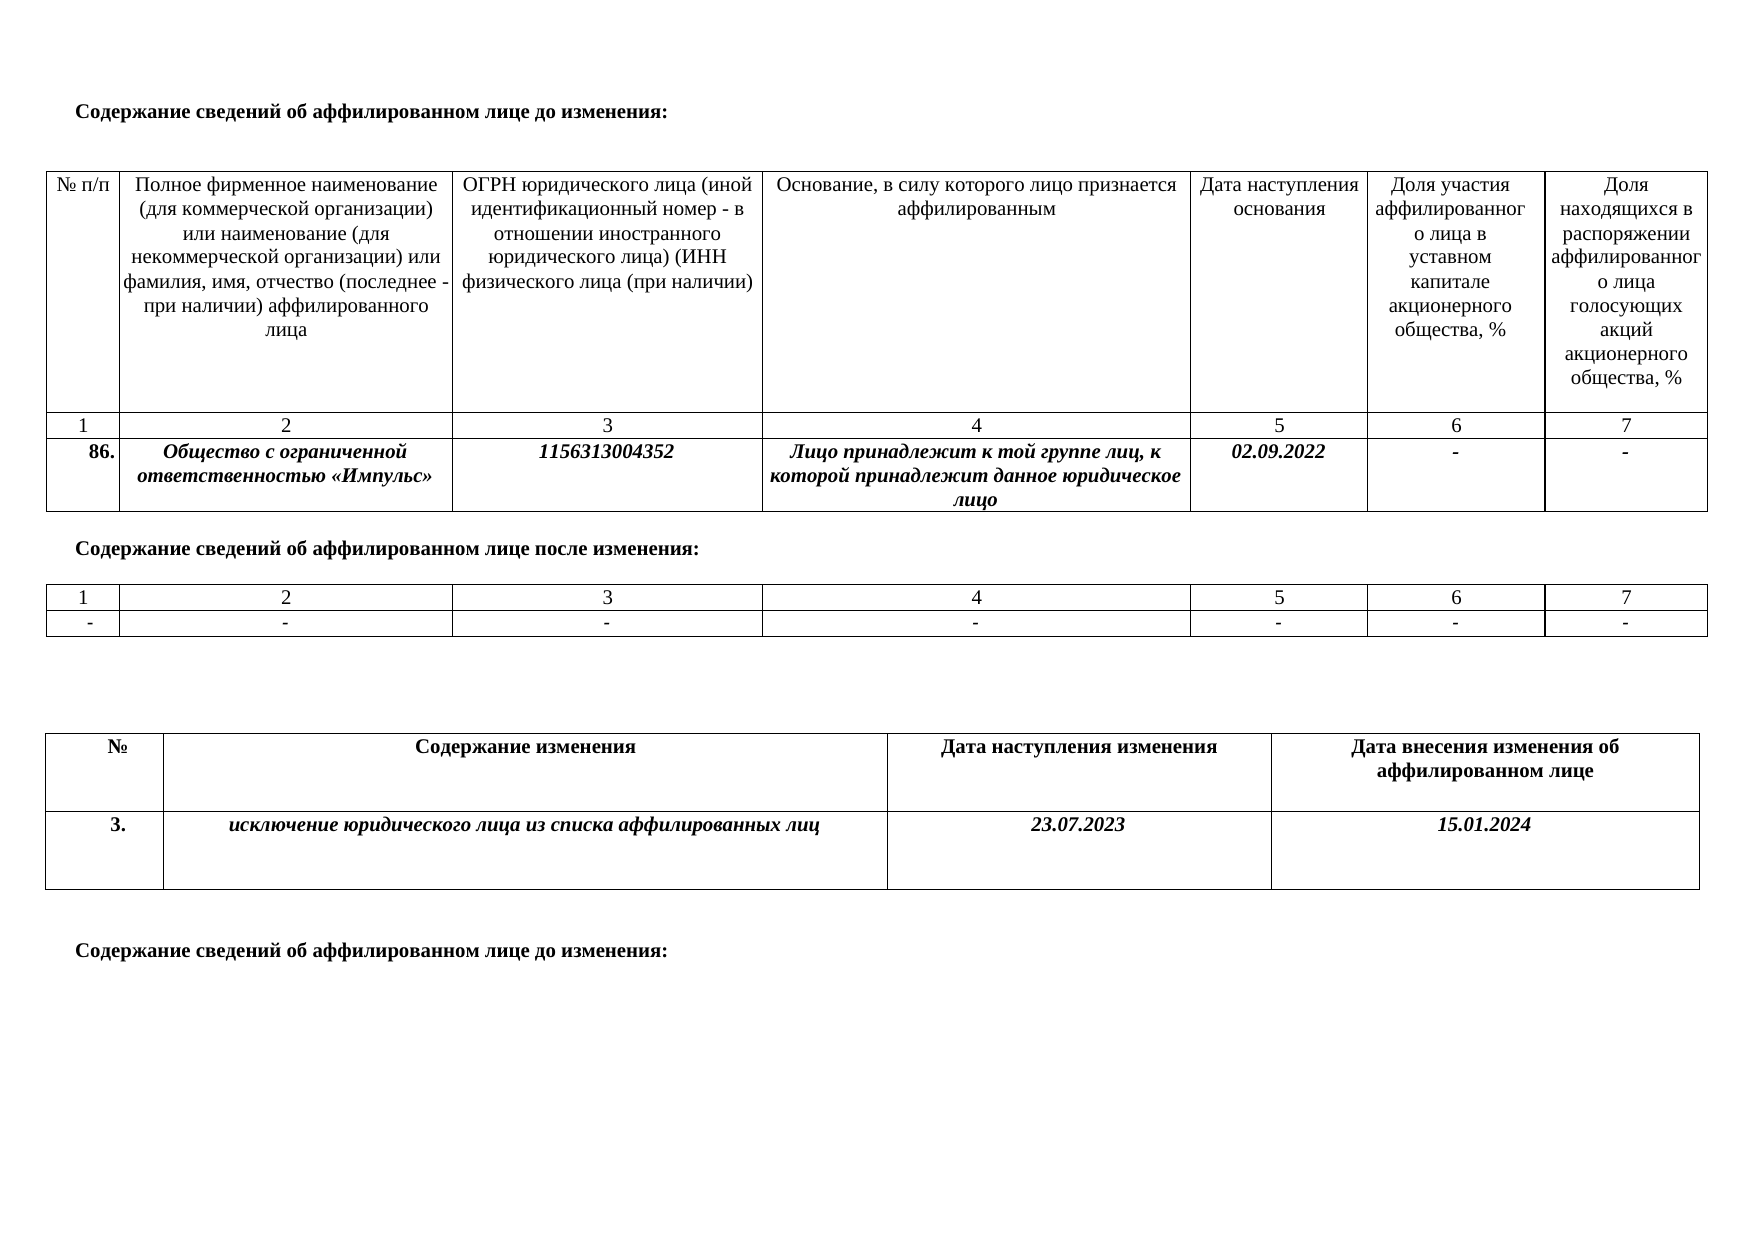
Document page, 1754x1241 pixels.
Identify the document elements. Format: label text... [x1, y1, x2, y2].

table_cell - [1191, 611, 1367, 636]
table_cell - [120, 611, 452, 636]
table_cell - [47, 611, 119, 636]
table_header Содержание изменения [164, 734, 887, 811]
text Содержание сведений об аффилированном лице до изменения: [75, 99, 1679, 123]
table_cell 02.09.2022 [1191, 439, 1367, 511]
table_cell 2 [120, 413, 452, 438]
table_cell 86. [47, 439, 119, 511]
table_header Основание, в силу которого лицо признается аффилированным [763, 172, 1190, 412]
table_header 1 [47, 585, 119, 610]
table_header № п/п [47, 172, 119, 412]
table_header Доля участия аффилированного лица в уставном капитале акционерного общества, % [1368, 172, 1544, 412]
table_cell 15.01.2024 [1272, 812, 1699, 889]
table_cell 5 [1191, 413, 1367, 438]
text Содержание сведений об аффилированном лице после изменения: [75, 536, 1679, 560]
table_header 6 [1368, 585, 1544, 610]
table_cell 1 [47, 413, 119, 438]
table_cell - [1368, 439, 1544, 511]
table_cell 23.07.2023 [888, 812, 1271, 889]
table_cell - [1368, 611, 1544, 636]
table_cell 3. [46, 812, 163, 889]
table_header Дата наступления изменения [888, 734, 1271, 811]
table_header 3 [453, 585, 762, 610]
table_header № [46, 734, 163, 811]
table_cell 1156313004352 [453, 439, 762, 511]
table_header 2 [120, 585, 452, 610]
table_header ОГРН юридического лица (иной идентификационный номер - в отношении иностранного юридического лица) (ИНН физического лица (при наличии) [453, 172, 762, 412]
table_cell Общество с ограниченной ответственностью «Импульс» [120, 439, 452, 511]
table_cell 7 [1546, 413, 1707, 438]
table_header 7 [1546, 585, 1707, 610]
table_header 4 [763, 585, 1190, 610]
table_header Полное фирменное наименование (для коммерческой организации) или наименование (для некоммерческой организации) или фамилия, имя, отчество (последнее - при наличии) аффилированного лица [120, 172, 452, 412]
text Содержание сведений об аффилированном лице до изменения: [75, 938, 1679, 962]
table_cell - [1546, 611, 1707, 636]
table_cell исключение юридического лица из списка аффилированных лиц [164, 812, 887, 889]
table_cell Лицо принадлежит к той группе лиц, к которой принадлежит данное юридическое лицо [763, 439, 1190, 511]
table_header Дата наступления основания [1191, 172, 1367, 412]
table_header 5 [1191, 585, 1367, 610]
table_cell - [453, 611, 762, 636]
table_cell - [763, 611, 1190, 636]
table_header Доля находящихся в распоряжении аффилированного лица голосующих акций акционерного общества, % [1546, 172, 1707, 412]
table_cell 4 [763, 413, 1190, 438]
table_cell 6 [1368, 413, 1544, 438]
table_header Дата внесения изменения об аффилированном лице [1272, 734, 1699, 811]
table_cell 3 [453, 413, 762, 438]
table_cell - [1546, 439, 1707, 511]
